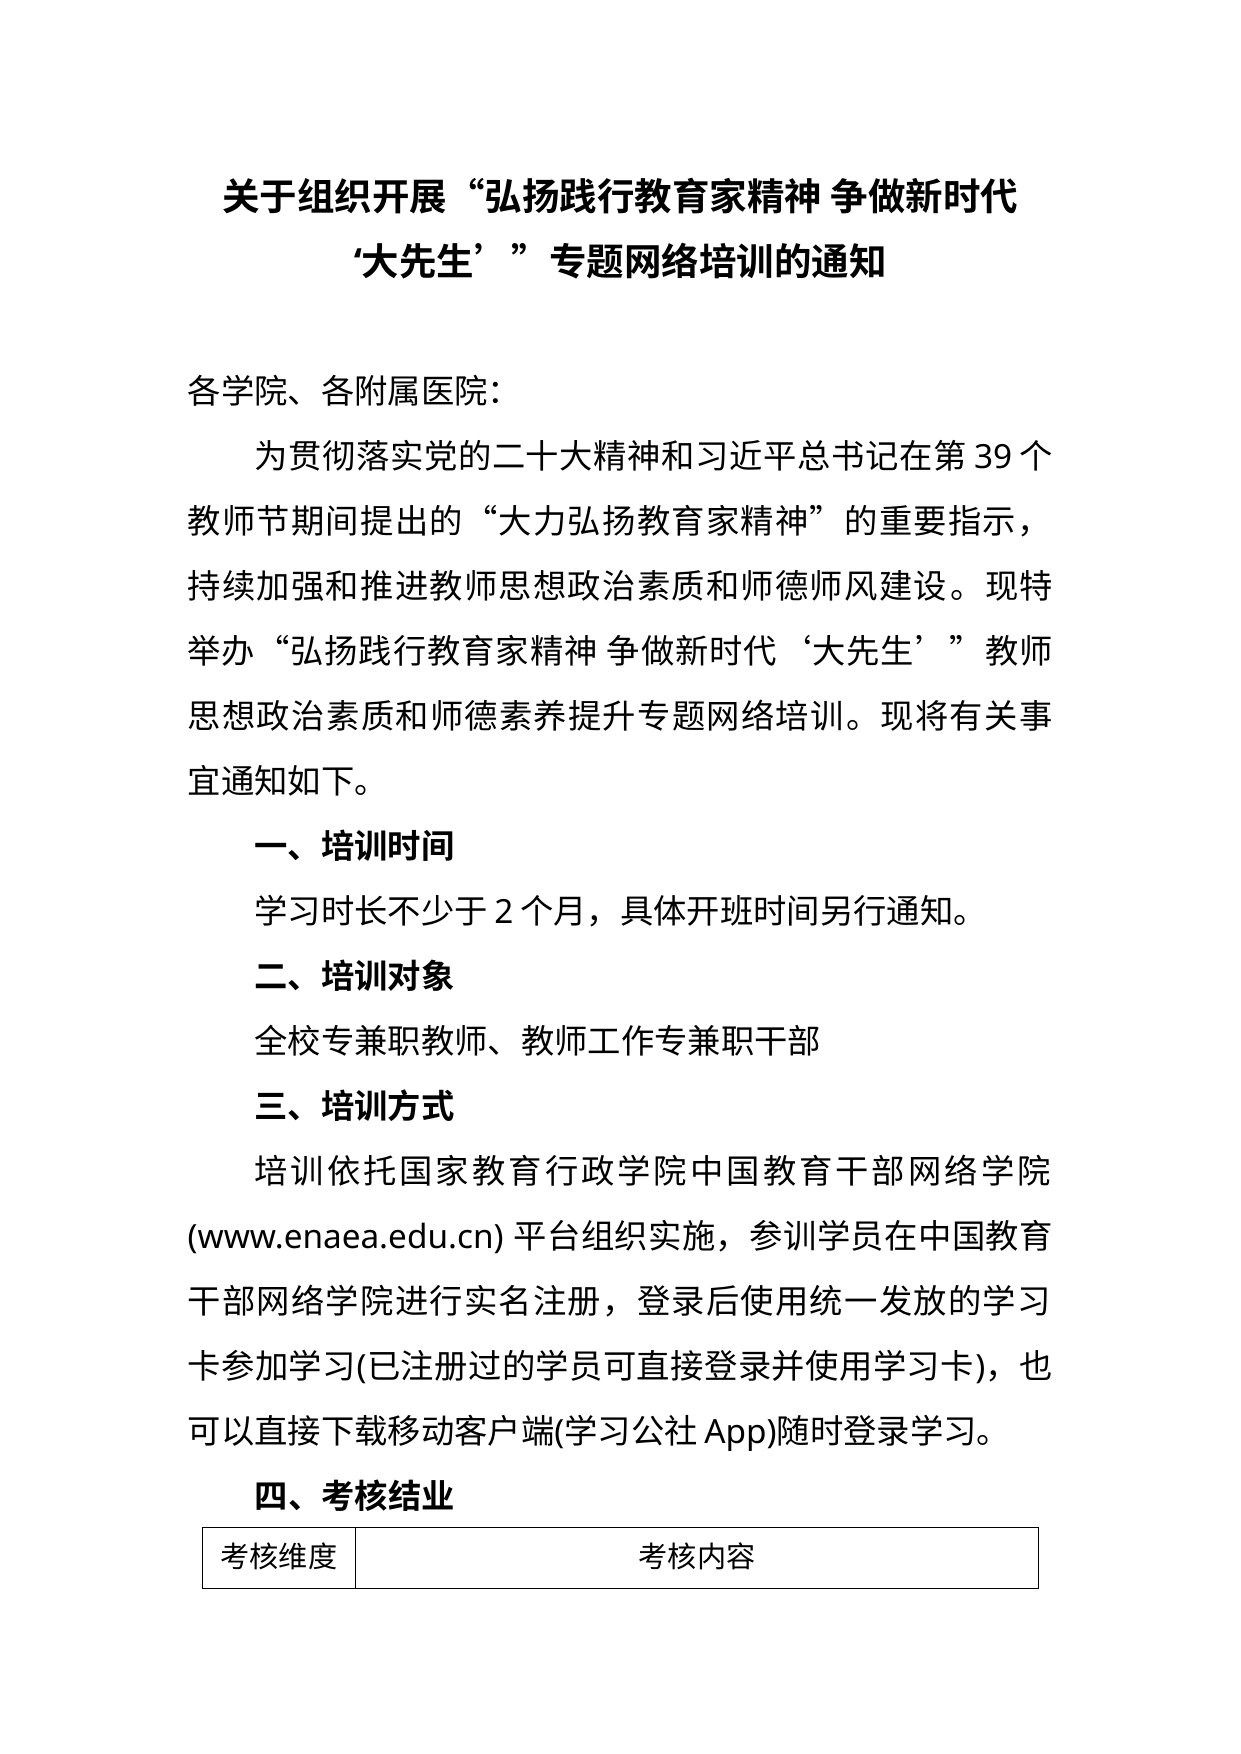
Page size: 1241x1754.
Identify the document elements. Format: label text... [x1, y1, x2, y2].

text 各学院、各附属医院： [187, 357, 1053, 422]
text 三、培训方式 [254, 1072, 1053, 1137]
text 关于组织开展“弘扬践行教育家精神 争做新时代 [187, 162, 1053, 227]
text 培训依托国家教育行政学院中国教育干部网络学院(www.enaea.edu.cn) 平台组织实施，参训学员在中国教育干部网络学院进行实名注册，登录后使用统一发放的学习卡参加学习(已注册过的学员可直接登录并使用学习卡)，也可以直接下载移动客户端(学习公社App)随时登录学习。 [187, 1137, 1053, 1462]
text 二、培训对象 [254, 942, 1053, 1007]
table_header 考核维度 [203, 1528, 355, 1588]
table_header 考核内容 [356, 1528, 1038, 1588]
text 四、考核结业 [187, 1462, 1053, 1527]
text 一、培训时间 [254, 812, 1053, 877]
text ‘大先生’”专题网络培训的通知 [187, 227, 1053, 292]
text 全校专兼职教师、教师工作专兼职干部 [187, 1007, 1053, 1072]
text 为贯彻落实党的二十大精神和习近平总书记在第39个教师节期间提出的“大力弘扬教育家精神”的重要指示，持续加强和推进教师思想政治素质和师德师风建设。现特举办“弘扬践行教育家精神 争做新时代‘大先生’”教师思想政治素质和师德素养提升专题网络培训。现将有关事宜通知如下。 [187, 422, 1053, 812]
text 学习时长不少于2个月，具体开班时间另行通知。 [254, 877, 1053, 942]
